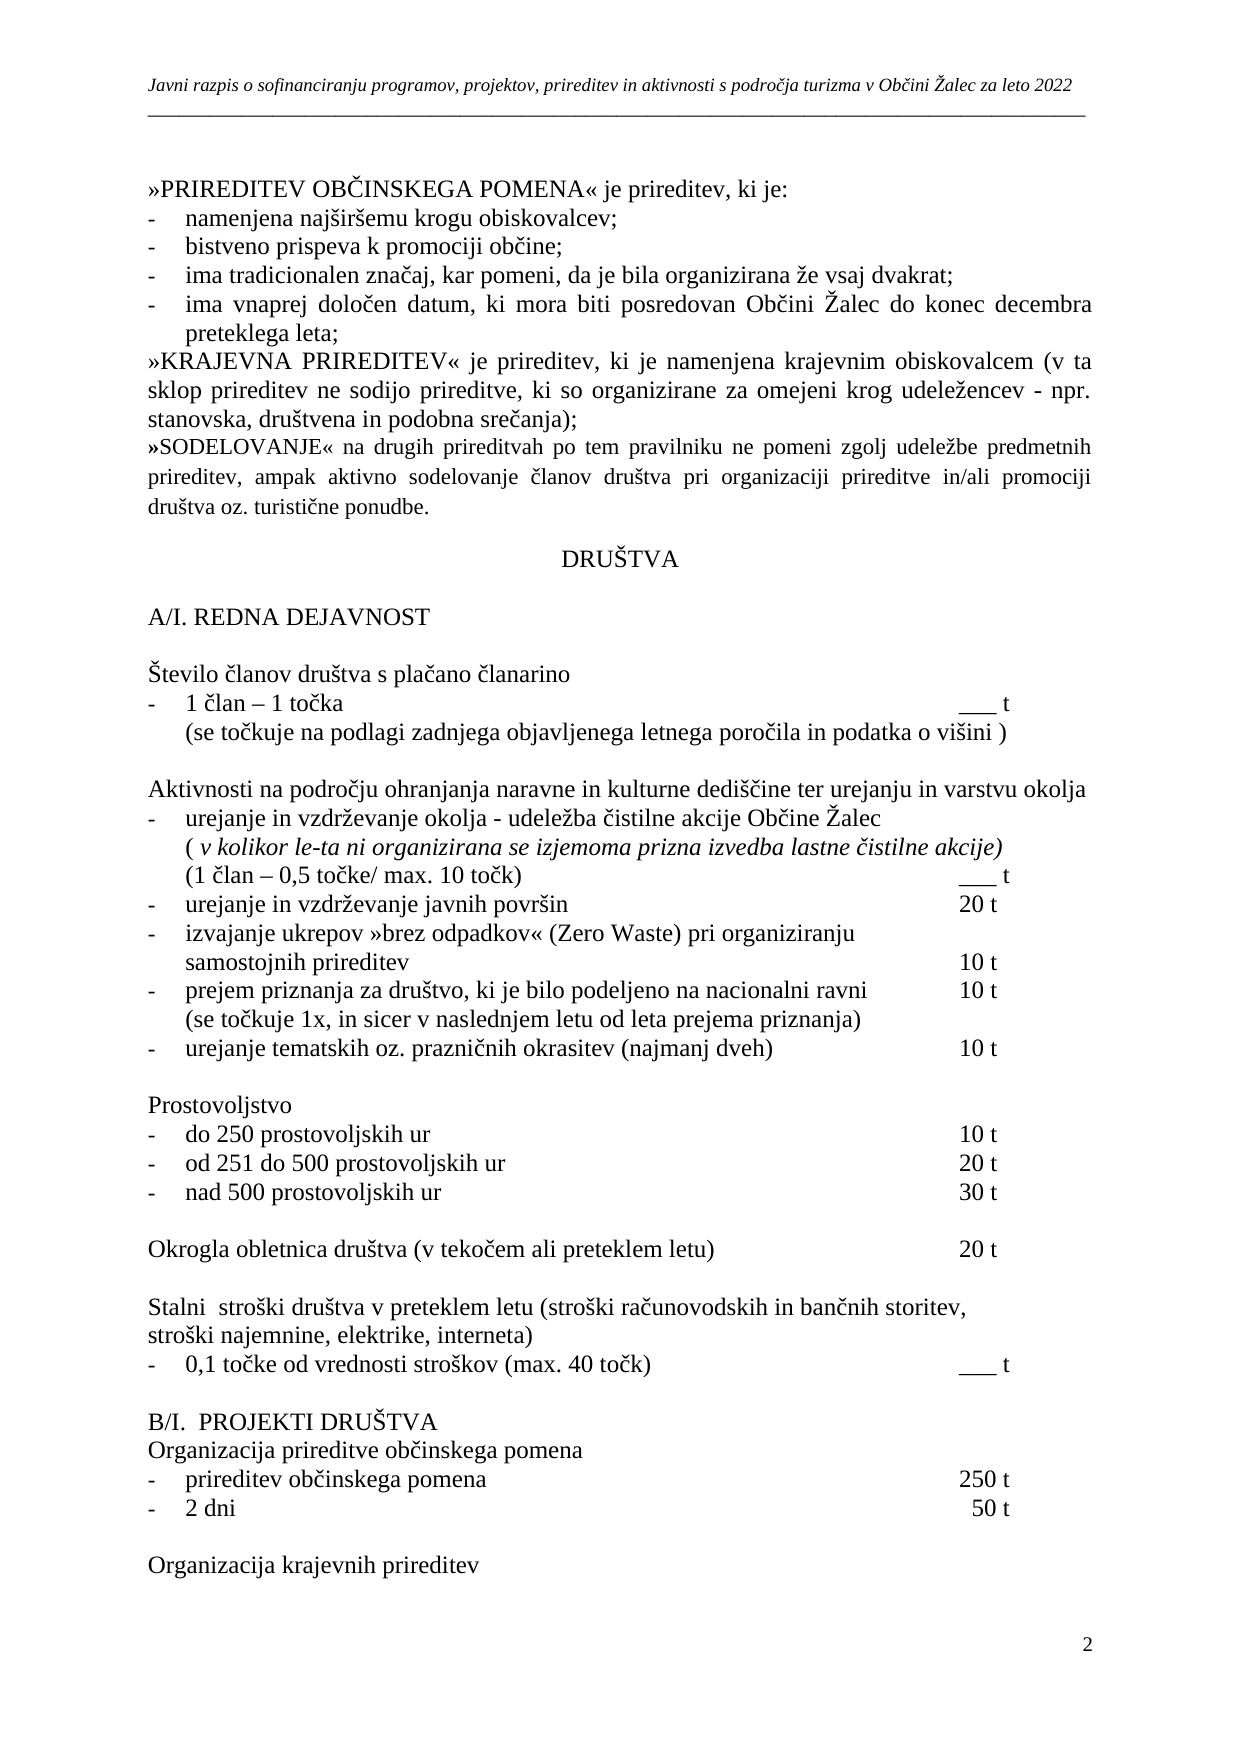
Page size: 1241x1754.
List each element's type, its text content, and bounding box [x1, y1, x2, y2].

list urejanje in vzdrževanje okolja - udeležba čistilne akcije Občine Žalec [148, 803, 1093, 832]
text ( v kolikor le-ta ni organizirana se izjemoma prizna izvedba lastne čistilne akcije) [185, 832, 1093, 860]
text A/I. REDNA DEJAVNOST [148, 602, 1093, 630]
text Okrogla obletnica društva (v tekočem ali preteklem letu) 20 t [148, 1234, 1093, 1263]
text Stalni stroški društva v preteklem letu (stroški računovodskih in bančnih storitev, [148, 1292, 1093, 1320]
text (se točkuje 1x, in sicer v naslednjem letu od leta prejema priznanja) [148, 1004, 1093, 1033]
list od 251 do 500 prostovoljskih ur 20 t [148, 1148, 1093, 1177]
list 0,1 točke od vrednosti stroškov (max. 40 točk) ___ t [148, 1349, 1093, 1378]
text samostojnih prireditev 10 t [185, 947, 1093, 975]
list bistveno prispeva k promociji občine; [148, 231, 1093, 260]
text (1 član – 0,5 točke/ max. 10 točk) ___ t [185, 860, 1093, 889]
list urejanje tematskih oz. prazničnih okrasitev (najmanj dveh) 10 t [148, 1033, 1093, 1062]
text Organizacija krajevnih prireditev [148, 1550, 1093, 1579]
list 2 dni 50 t [148, 1493, 1093, 1522]
text DRUŠTVA [148, 544, 1093, 573]
list ima vnaprej določen datum, ki mora biti posredovan Občini Žalec do konec decembra preteklega leta; [148, 289, 1093, 346]
text Aktivnosti na področju ohranjanja naravne in kulturne dediščine ter urejanju in varstvu okolja [148, 774, 1093, 803]
text »PRIREDITEV OBČINSKEGA POMENA« je prireditev, ki je: [148, 174, 1093, 203]
list 1 član – 1 točka ___ t [148, 688, 1093, 717]
text »KRAJEVNA PRIREDITEV« je prireditev, ki je namenjena krajevnim obiskovalcem (v ta sklop prireditev ne sodijo prireditve, ki so organizirane za omejeni krog udeležencev - npr. stanovska, društvena in podobna srečanja); [148, 346, 1093, 433]
list prejem priznanja za društvo, ki je bilo podeljeno na nacionalni ravni 10 t [148, 975, 1093, 1004]
list ima tradicionalen značaj, kar pomeni, da je bila organizirana že vsaj dvakrat; [148, 260, 1093, 289]
list prireditev občinskega pomena 250 t [148, 1464, 1093, 1493]
list namenjena najširšemu krogu obiskovalcev; [148, 203, 1093, 231]
list izvajanje ukrepov »brez odpadkov« (Zero Waste) pri organiziranju [148, 918, 1093, 947]
text Število članov društva s plačano članarino [148, 659, 1093, 688]
text stroški najemnine, elektrike, interneta) [148, 1320, 1093, 1349]
list urejanje in vzdrževanje javnih površin 20 t [148, 889, 1093, 918]
list nad 500 prostovoljskih ur 30 t [148, 1177, 1093, 1205]
list do 250 prostovoljskih ur 10 t [148, 1119, 1093, 1148]
text »SODELOVANJE« na drugih prireditvah po tem pravilniku ne pomeni zgolj udeležbe predmetnih prireditev, ampak aktivno sodelovanje članov društva pri organizaciji prireditve in/ali promociji društva oz. turistične ponudbe. [148, 433, 1093, 519]
text B/I. PROJEKTI DRUŠTVA [148, 1407, 1093, 1435]
text (se točkuje na podlagi zadnjega objavljenega letnega poročila in podatka o višini ) [185, 717, 1093, 745]
text Organizacija prireditve občinskega pomena [148, 1435, 1093, 1464]
text Prostovoljstvo [148, 1090, 1093, 1119]
